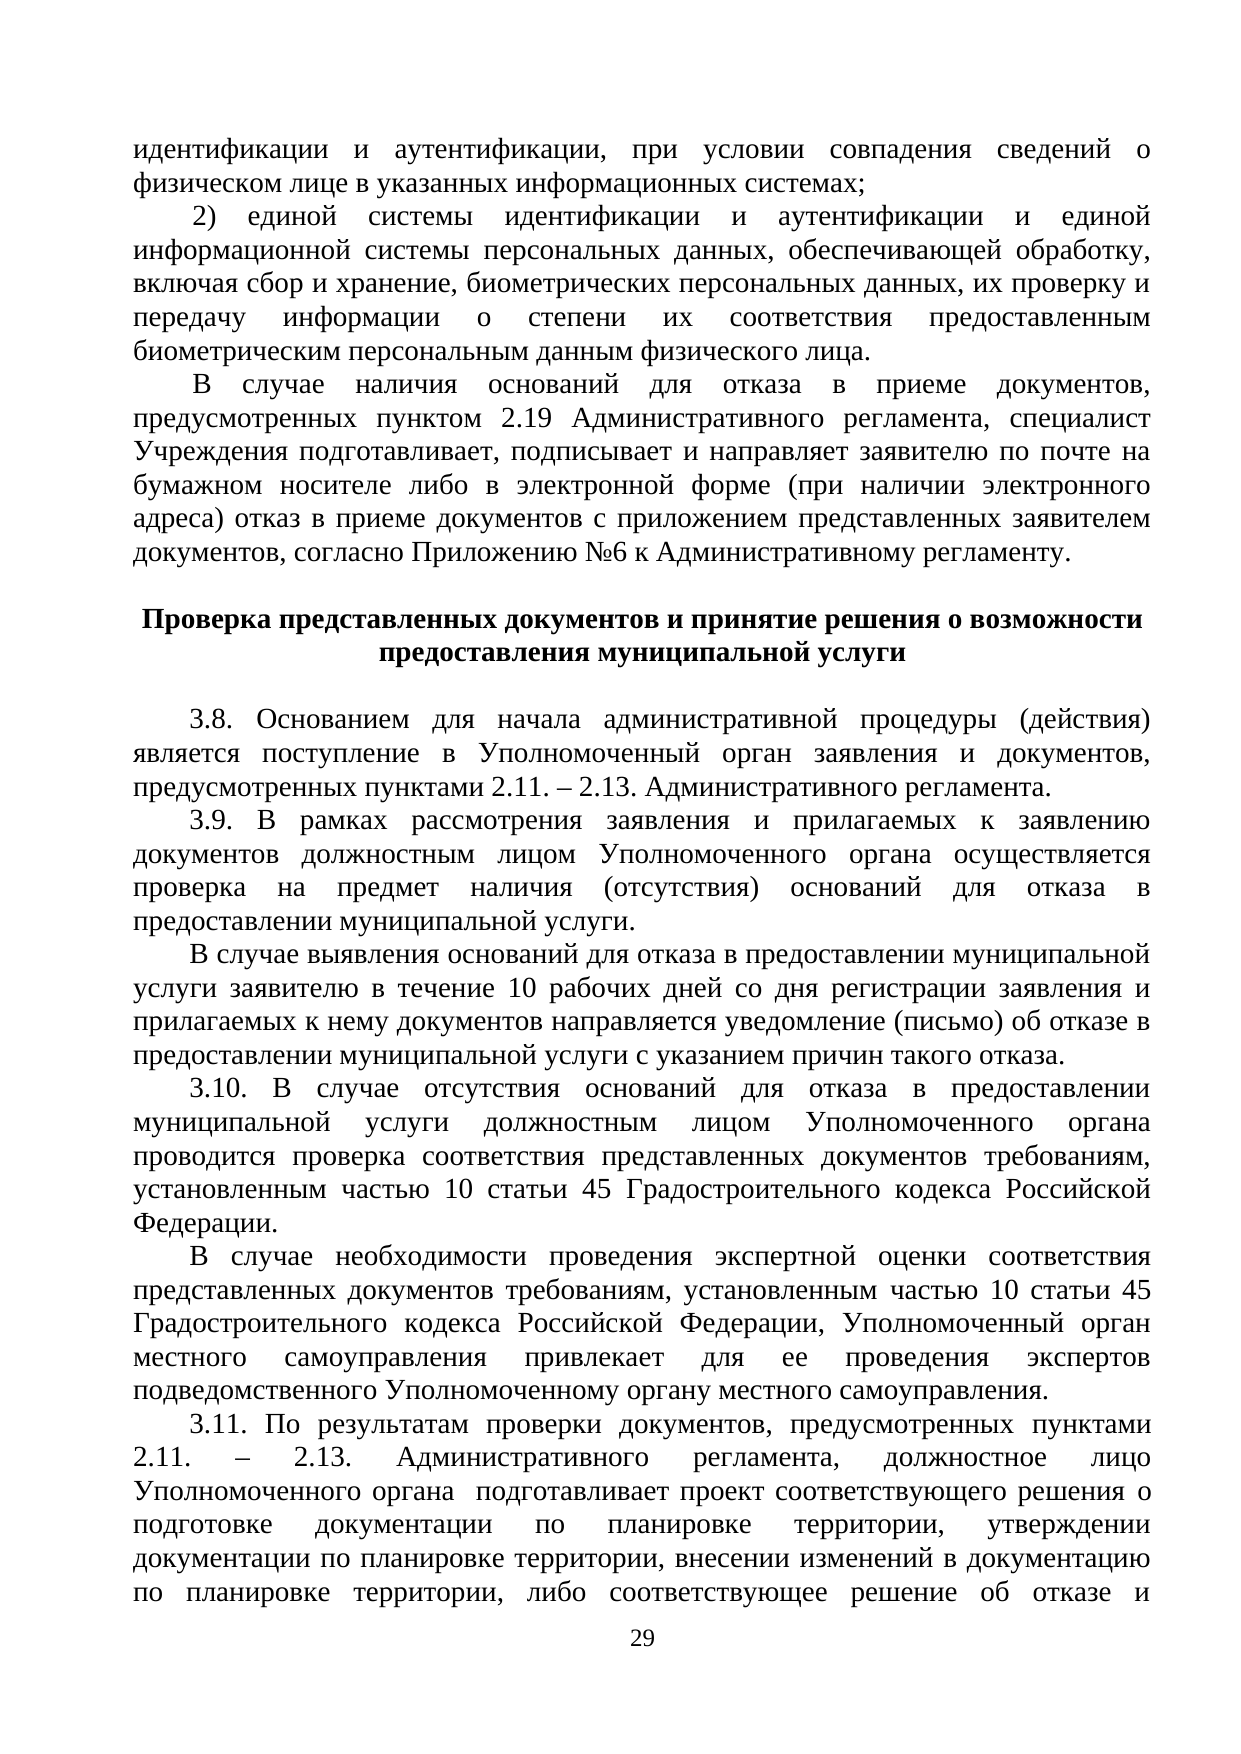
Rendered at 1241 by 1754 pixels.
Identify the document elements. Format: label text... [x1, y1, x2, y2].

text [133, 131, 1152, 198]
text В случае наличия оснований для отказа в приеме документов, предусмотренных пунктом 2.19 Административного регламента, специалист Учреждения подготавливает, подписывает и направляет заявителю по почте на бумажном носителе либо в электронной форме (при наличии электронного адреса) отказ в приеме документов с приложением представленных заявителем документов, согласно Приложению №6 к Административному регламенту. [133, 366, 1152, 567]
text 3.8. Основанием для начала административной процедуры (действия) является поступление в Уполномоченный орган заявления и документов, предусмотренных пунктами 2.11. – 2.13. Административного регламента. [133, 702, 1152, 802]
text 2) единой системы идентификации и аутентификации и единой информационной системы персональных данных, обеспечивающей обработку, включая сбор и хранение, биометрических персональных данных, их проверку и передачу информации о степени их соответствия предоставленным биометрическим персональным данным физического лица. [133, 198, 1152, 366]
text В случае необходимости проведения экспертной оценки соответствия представленных документов требованиям, установленным частью 10 статьи 45 Градостроительного кодекса Российской Федерации, Уполномоченный орган местного самоуправления привлекает для ее проведения экспертов подведомственного Уполномоченному органу местного самоуправления. [133, 1238, 1152, 1406]
text Проверка представленных документов и принятие решения о возможности предоставления муниципальной услуги [133, 601, 1152, 668]
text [133, 1406, 1152, 1607]
text 3.10. В случае отсутствия оснований для отказа в предоставлении муниципальной услуги должностным лицом Уполномоченного органа проводится проверка соответствия представленных документов требованиям, установленным частью 10 статьи 45 Градостроительного кодекса Российской Федерации. [133, 1071, 1152, 1238]
text 3.9. В рамках рассмотрения заявления и прилагаемых к заявлению документов должностным лицом Уполномоченного органа осуществляется проверка на предмет наличия (отсутствия) оснований для отказа в предоставлении муниципальной услуги. [133, 802, 1152, 936]
text В случае выявления оснований для отказа в предоставлении муниципальной услуги заявителю в течение 10 рабочих дней со дня регистрации заявления и прилагаемых к нему документов направляется уведомление (письмо) об отказе в предоставлении муниципальной услуги с указанием причин такого отказа. [133, 936, 1152, 1071]
